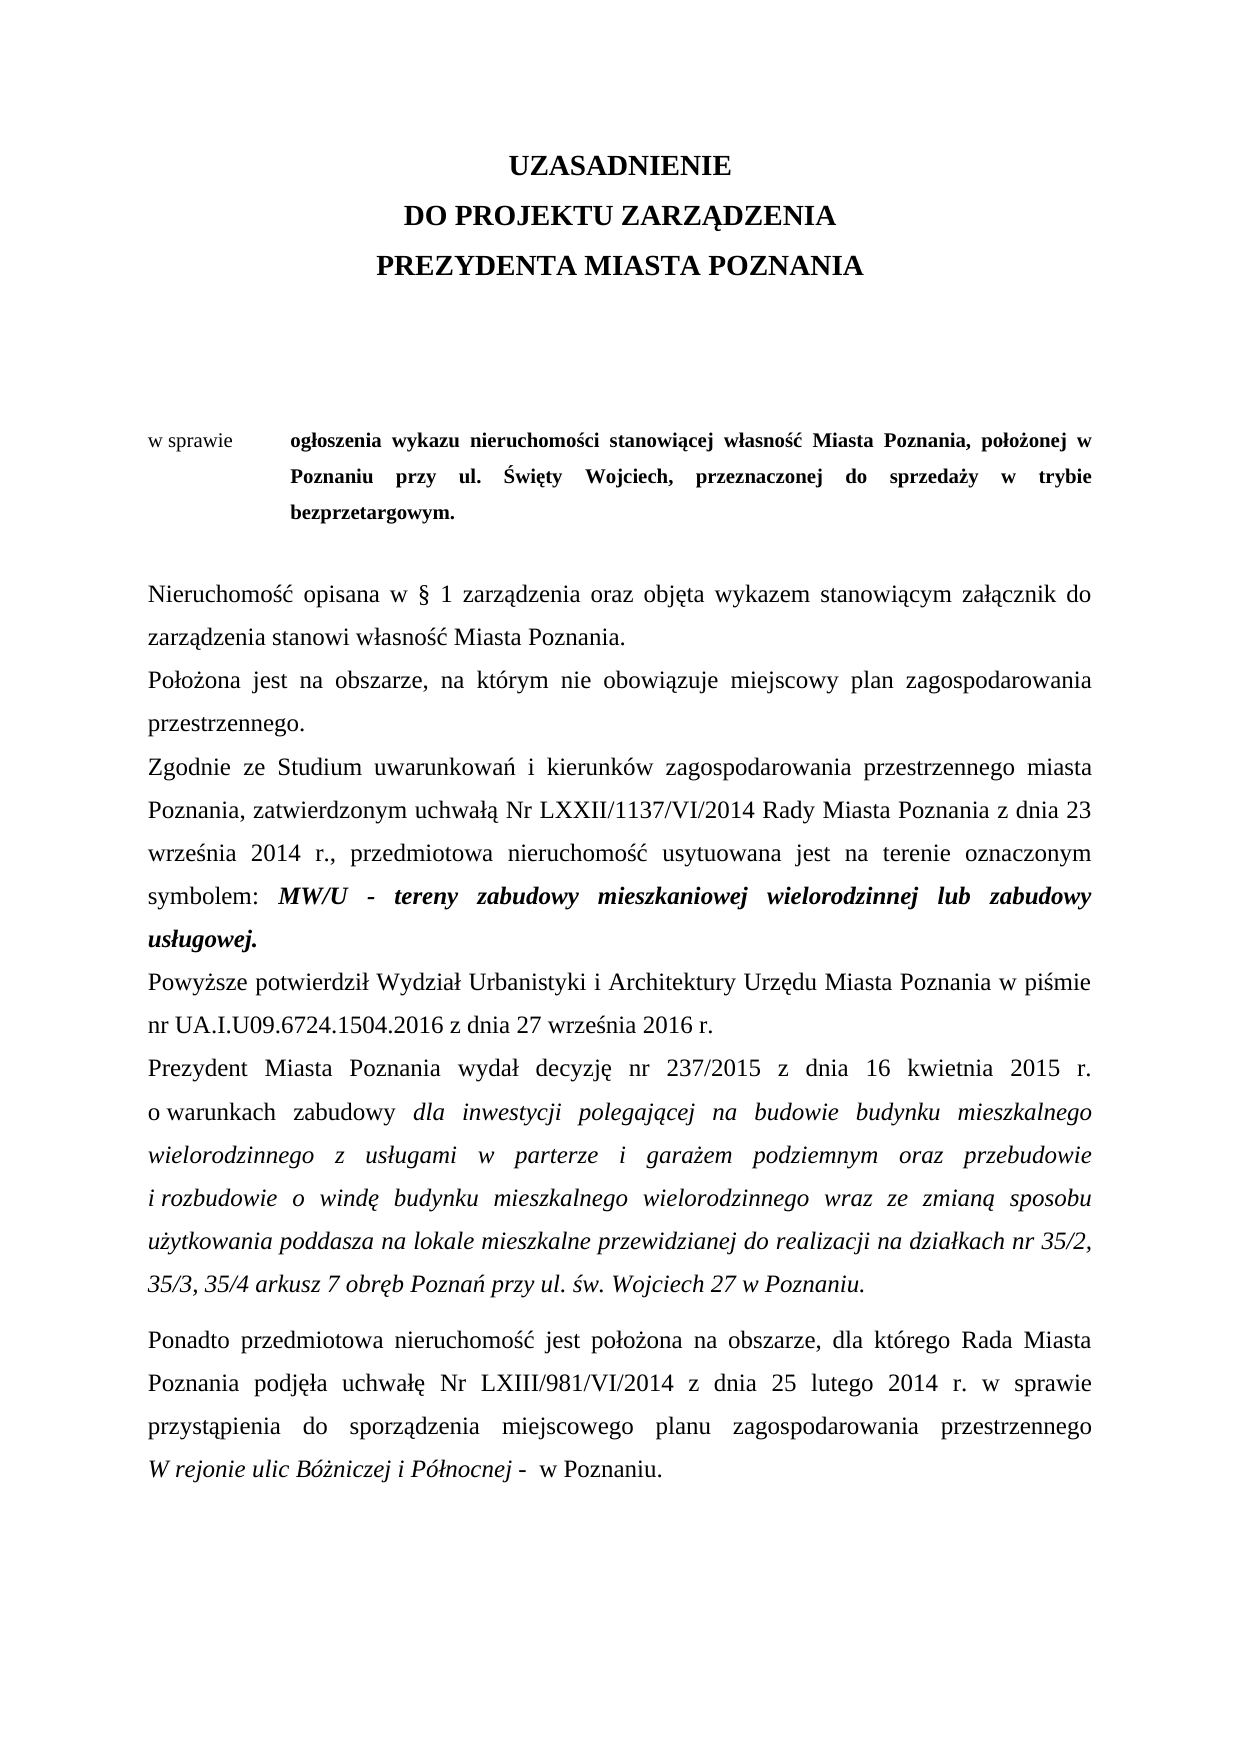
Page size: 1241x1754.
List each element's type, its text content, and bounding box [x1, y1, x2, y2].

text Ponadto przedmiotowa nieruchomość jest położona na obszarze, dla którego Rada Miasta Poznania podjęła uchwałę Nr LXIII/981/VI/2014 z dnia 25 lutego 2014 r. w sprawie przystąpienia do sporządzenia miejscowego planu zagospodarowania przestrzennego W rejonie ulic Bóżniczej i Północnej - w Poznaniu. [148, 1325, 1093, 1483]
text Prezydent Miasta Poznania wydał decyzję nr 237/2015 z dnia 16 kwietnia 2015 r. o warunkach zabudowy dla inwestycji polegającej na budowie budynku mieszkalnego wielorodzinnego z usługami w parterze i garażem podziemnym oraz przebudowie i rozbudowie o windę budynku mieszkalnego wielorodzinnego wraz ze zmianą sposobu użytkowania poddasza na lokale mieszkalne przewidzianej do realizacji na działkach nr 35/2, 35/3, 35/4 arkusz 7 obręb Poznań przy ul. św. Wojciech 27 w Poznaniu. [148, 1053, 1093, 1298]
subtitle UZASADNIENIE [148, 148, 1093, 181]
text Zgodnie ze Studium uwarunkowań i kierunków zagospodarowania przestrzennego miasta Poznania, zatwierdzonym uchwałą Nr LXXII/1137/VI/2014 Rady Miasta Poznania z dnia 23 września 2014 r., przedmiotowa nieruchomość usytuowana jest na terenie oznaczonym symbolem: MW/U - tereny zabudowy mieszkaniowej wielorodzinnej lub zabudowy usługowej. [148, 752, 1093, 953]
text Powyższe potwierdził Wydział Urbanistyki i Architektury Urzędu Miasta Poznania w piśmie nr UA.I.U09.6724.1504.2016 z dnia 27 września 2016 r. [148, 967, 1093, 1039]
text Nieruchomość opisana w § 1 zarządzenia oraz objęta wykazem stanowiącym załącznik do zarządzenia stanowi własność Miasta Poznania. [148, 579, 1093, 651]
table_header ogłoszenia wykazu nieruchomości stanowiącej własność Miasta Poznania, położonej w Poznaniu przy ul. Święty Wojciech, przeznaczonej do sprzedaży w trybie bezprzetargowym. [279, 428, 1104, 536]
text Położona jest na obszarze, na którym nie obowiązuje miejscowy plan zagospodarowania przestrzennego. [148, 665, 1093, 737]
table_header w sprawie [136, 428, 279, 536]
subtitle PREZYDENTA MIASTA POZNANIA [148, 248, 1093, 282]
subtitle DO PROJEKTU ZARZĄDZENIA [148, 198, 1093, 231]
